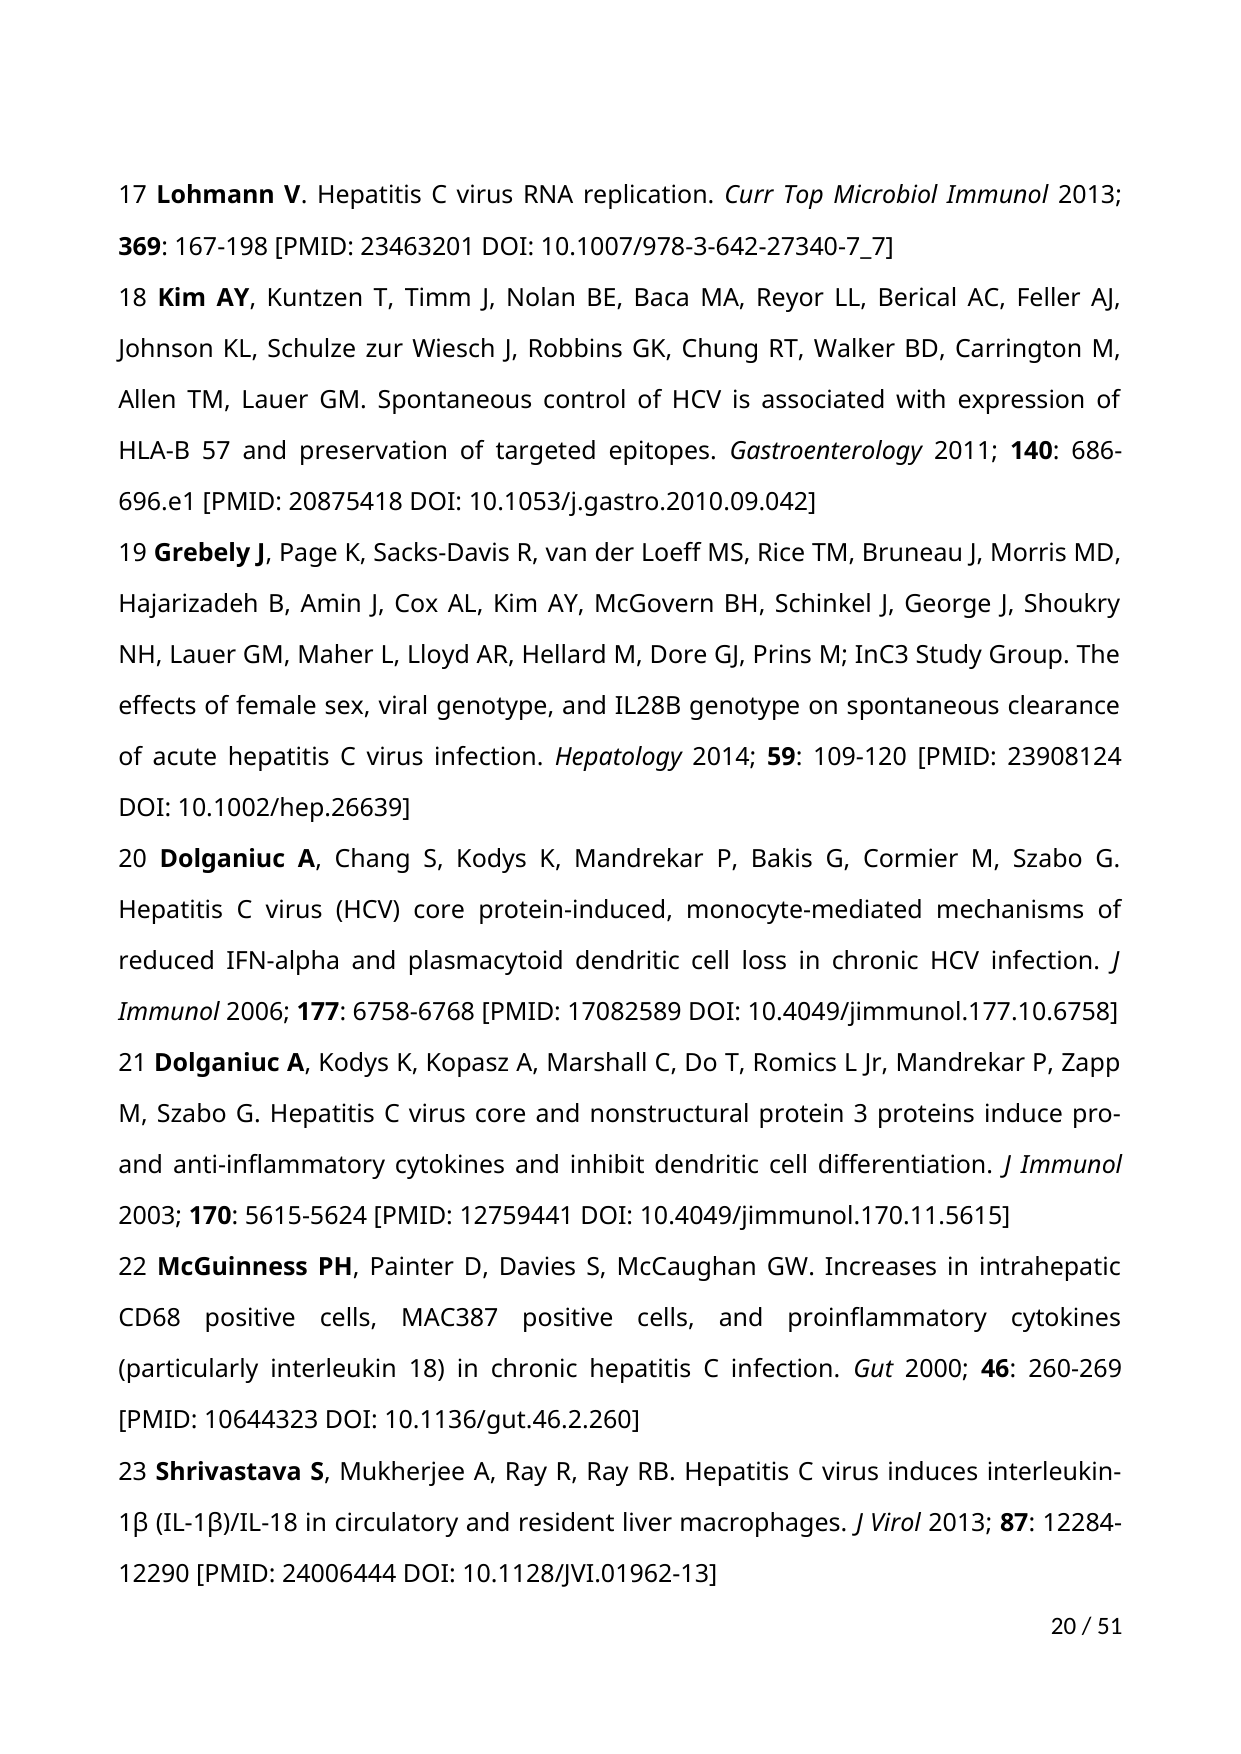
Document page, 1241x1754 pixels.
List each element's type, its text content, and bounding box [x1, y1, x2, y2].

text 23 Shrivastava S, Mukherjee A, Ray R, Ray RB. Hepatitis C virus induces interleukin-1β (IL-1β)/IL-18 in circulatory and resident liver macrophages. J Virol 2013; 87: 12284-12290 [PMID: 24006444 DOI: 10.1128/JVI.01962-13] [118, 1453, 1122, 1589]
text 20 Dolganiuc A, Chang S, Kodys K, Mandrekar P, Bakis G, Cormier M, Szabo G. Hepatitis C virus (HCV) core protein-induced, monocyte-mediated mechanisms of reduced IFN-alpha and plasmacytoid dendritic cell loss in chronic HCV infection. J Immunol 2006; 177: 6758-6768 [PMID: 17082589 DOI: 10.4049/jimmunol.177.10.6758] [118, 841, 1122, 1028]
text 17 Lohmann V. Hepatitis C virus RNA replication. Curr Top Microbiol Immunol 2013; 369: 167-198 [PMID: 23463201 DOI: 10.1007/978-3-642-27340-7_7] [118, 177, 1122, 262]
text 18 Kim AY, Kuntzen T, Timm J, Nolan BE, Baca MA, Reyor LL, Berical AC, Feller AJ, Johnson KL, Schulze zur Wiesch J, Robbins GK, Chung RT, Walker BD, Carrington M, Allen TM, Lauer GM. Spontaneous control of HCV is associated with expression of HLA-B 57 and preservation of targeted epitopes. Gastroenterology 2011; 140: 686-696.e1 [PMID: 20875418 DOI: 10.1053/j.gastro.2010.09.042] [118, 279, 1122, 517]
text 22 McGuinness PH, Painter D, Davies S, McCaughan GW. Increases in intrahepatic CD68 positive cells, MAC387 positive cells, and proinflammatory cytokines (particularly interleukin 18) in chronic hepatitis C infection. Gut 2000; 46: 260-269 [PMID: 10644323 DOI: 10.1136/gut.46.2.260] [118, 1249, 1122, 1436]
text 19 Grebely J, Page K, Sacks-Davis R, van der Loeff MS, Rice TM, Bruneau J, Morris MD, Hajarizadeh B, Amin J, Cox AL, Kim AY, McGovern BH, Schinkel J, George J, Shoukry NH, Lauer GM, Maher L, Lloyd AR, Hellard M, Dore GJ, Prins M; InC3 Study Group. The effects of female sex, viral genotype, and IL28B genotype on spontaneous clearance of acute hepatitis C virus infection. Hepatology 2014; 59: 109-120 [PMID: 23908124 DOI: 10.1002/hep.26639] [118, 534, 1122, 824]
text 21 Dolganiuc A, Kodys K, Kopasz A, Marshall C, Do T, Romics L Jr, Mandrekar P, Zapp M, Szabo G. Hepatitis C virus core and nonstructural protein 3 proteins induce pro- and anti-inflammatory cytokines and inhibit dendritic cell differentiation. J Immunol 2003; 170: 5615-5624 [PMID: 12759441 DOI: 10.4049/jimmunol.170.11.5615] [118, 1045, 1122, 1232]
